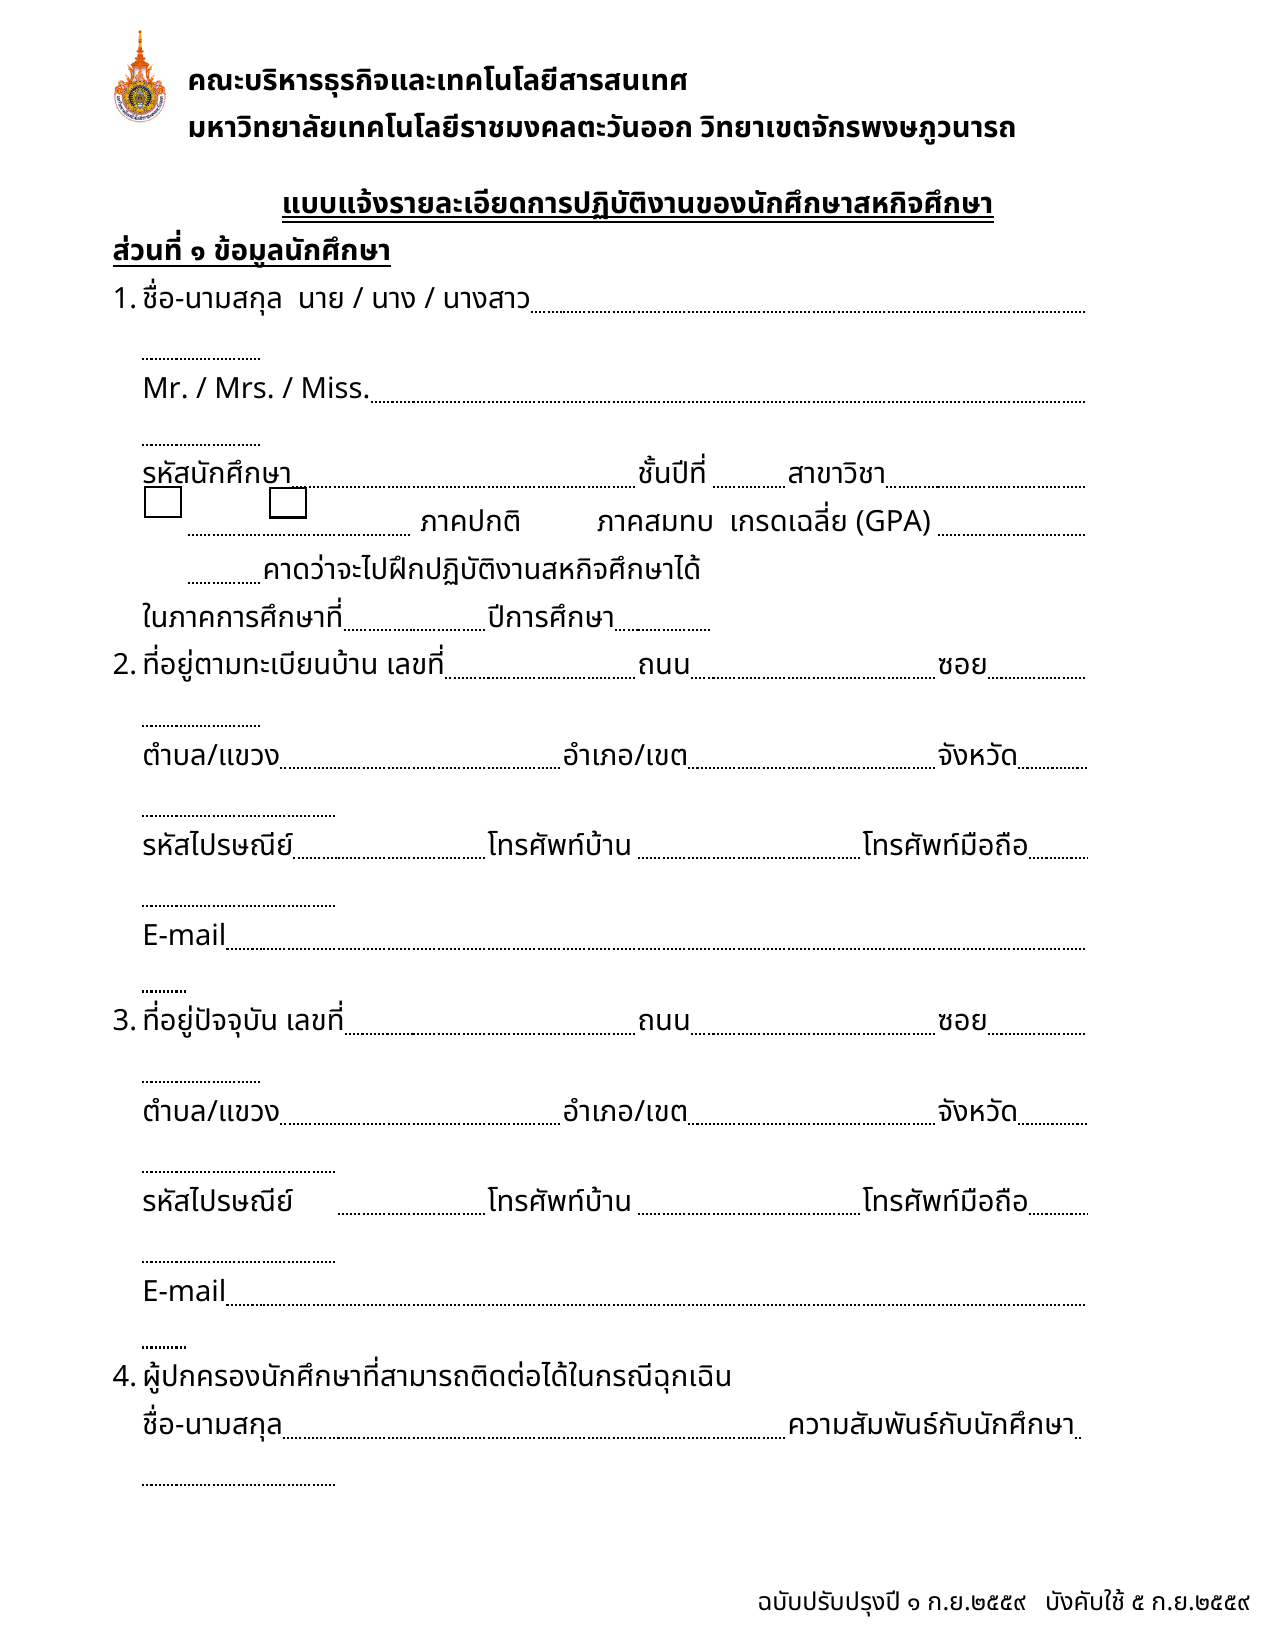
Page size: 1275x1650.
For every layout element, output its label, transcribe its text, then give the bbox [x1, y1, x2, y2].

list ที่อยู่ปัจจุบัน เลขที่ ถนน ซอย [112, 1000, 1162, 1087]
list ตำบล/แขวง อำเภอ/เขต จังหวัด [142, 1090, 1162, 1177]
list ชื่อ-นามสกุล นาย / นาง / นางสาว [112, 277, 1162, 364]
picture [112, 27, 168, 125]
list ผู้ปกครองนักศึกษาที่สามารถติดต่อได้ในกรณีฉุกเฉิน [112, 1356, 1162, 1400]
list ชื่อ-นามสกุล ความสัมพันธ์กับนักศึกษา [142, 1403, 1162, 1491]
text ในภาคการศึกษาที่ ปีการศึกษา [142, 596, 1162, 640]
text รหัสนักศึกษา ชั้นปีที่ สาขาวิชา ภาคปกติ ภาคสมทบ เกรดเฉลี่ย (GPA) คาดว่าจะไปฝึกปฏิบัติงานสหกิจศึกษาได้ [142, 453, 1162, 592]
list รหัสไปรษณีย์ โทรศัพท์บ้าน โทรศัพท์มือถือ [142, 1180, 1162, 1267]
list E-mail [142, 1270, 1162, 1353]
text แบบแจ้งรายละเอียดการปฏิบัติงานของนักศึกษาสหกิจศึกษา [112, 182, 1162, 226]
list ที่อยู่ตามทะเบียนบ้าน เลขที่ ถนน ซอย [112, 644, 1162, 731]
list รหัสไปรษณีย์ โทรศัพท์บ้าน โทรศัพท์มือถือ [142, 824, 1162, 911]
list ตำบล/แขวง อำเภอ/เขต จังหวัด [142, 734, 1162, 821]
list Mr. / Mrs. / Miss. [142, 367, 1162, 450]
list E-mail [142, 914, 1162, 997]
text ส่วนที่ ๑ ข้อมูลนักศึกษา [112, 230, 1162, 274]
